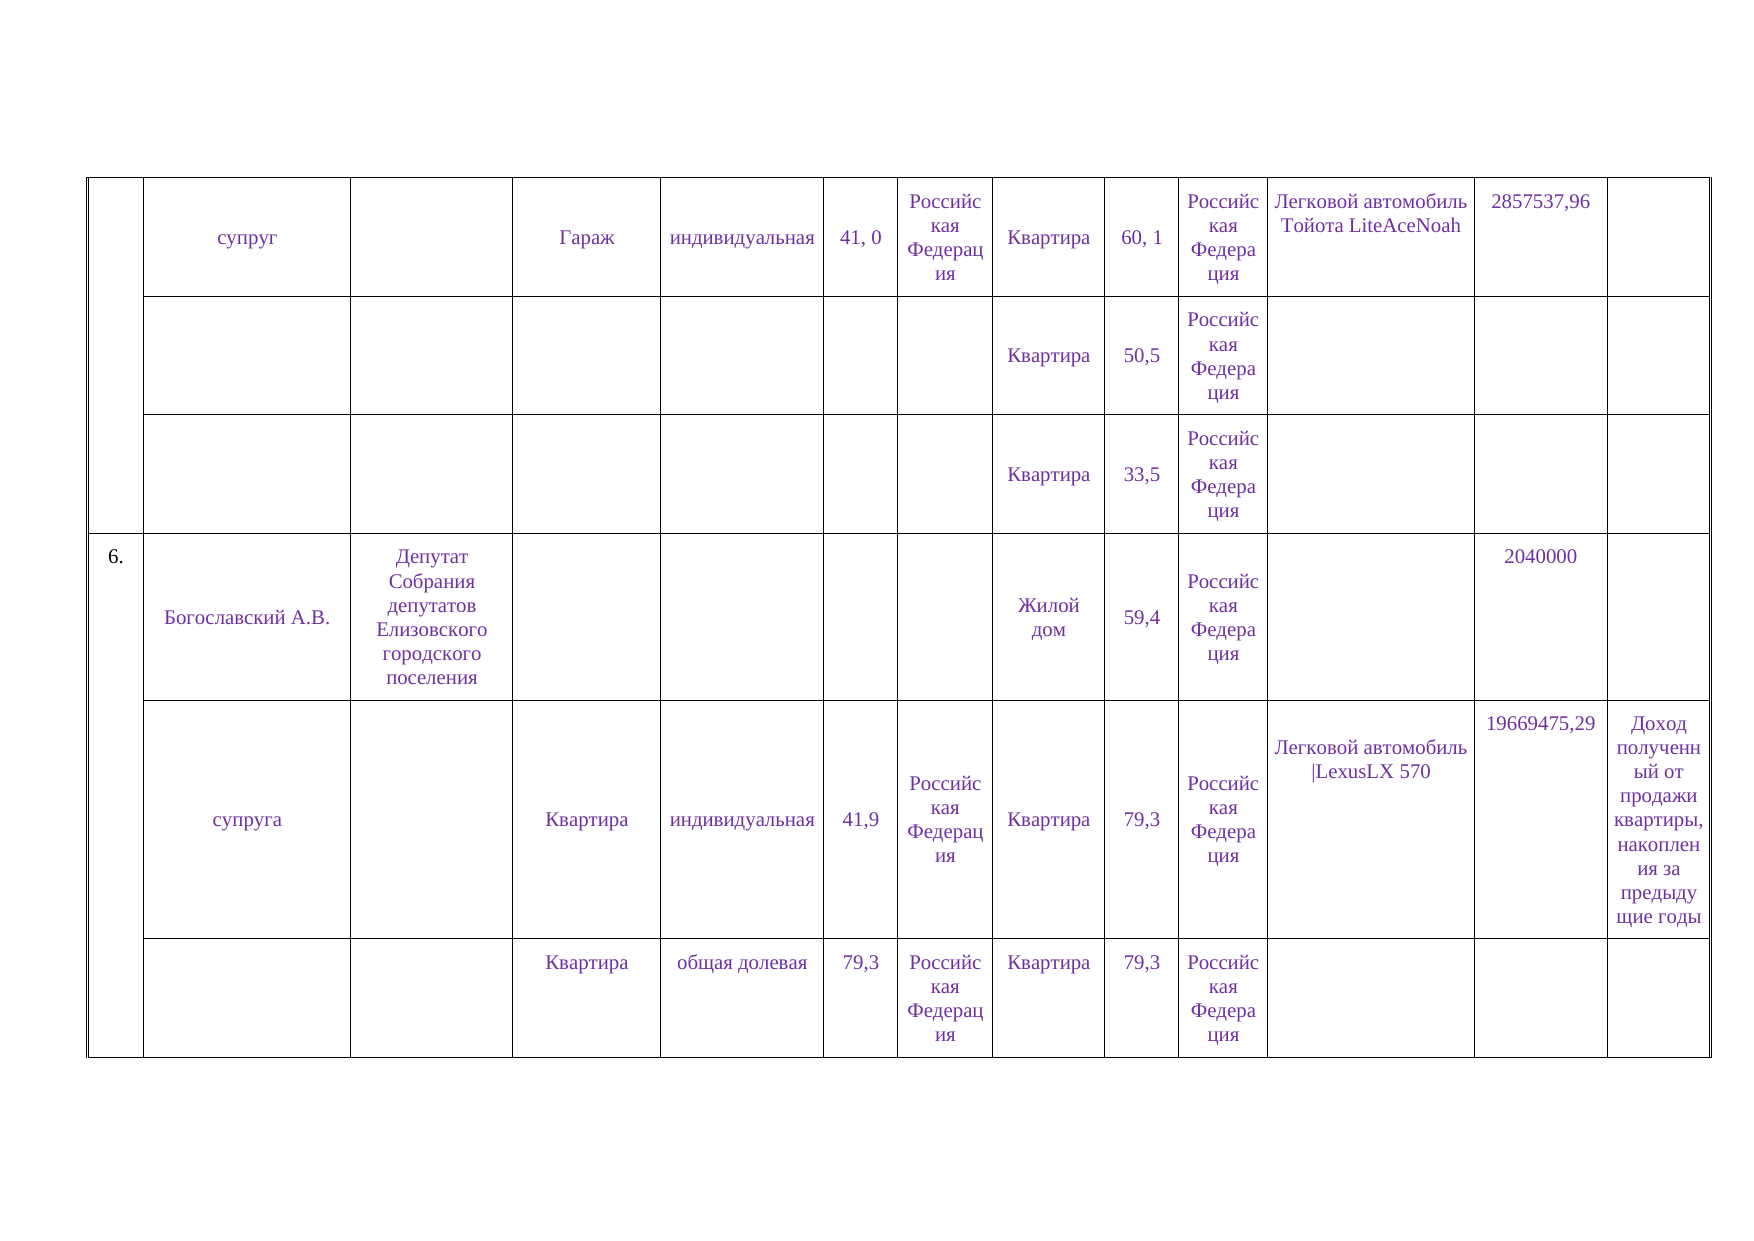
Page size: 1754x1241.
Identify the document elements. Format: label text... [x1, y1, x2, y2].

table_cell [89, 414, 143, 533]
table_cell [513, 297, 660, 414]
table_cell 33,5 [1105, 415, 1178, 533]
table_cell [351, 701, 512, 938]
table_cell [351, 939, 512, 1057]
table_cell [513, 415, 660, 533]
table_cell 41, 0 [824, 178, 897, 296]
table_cell Легковой автомобиль Тойота LiteAceNoah [1268, 178, 1474, 296]
table_cell Квартира [993, 939, 1104, 1057]
table_cell 79,3 [824, 939, 897, 1057]
table_cell Депутат Собрания депутатов Елизовского городского поселения [351, 534, 512, 699]
table_cell [513, 534, 660, 699]
table_cell общая долевая [661, 939, 823, 1057]
table_cell 41,9 [824, 701, 897, 938]
table_cell Квартира [513, 939, 660, 1057]
table_cell [1608, 178, 1709, 296]
table_cell [1475, 297, 1607, 414]
table_cell 50,5 [1105, 297, 1178, 414]
table_cell 2857537,96 [1475, 178, 1607, 296]
table_cell 79,3 [1105, 939, 1178, 1057]
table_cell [898, 178, 992, 296]
table_cell [898, 534, 992, 699]
table_cell [824, 415, 897, 533]
table_cell [144, 939, 350, 1057]
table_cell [1179, 939, 1267, 1057]
table_cell Российская Федерация [1179, 701, 1267, 938]
table_cell Гараж [513, 178, 660, 296]
table_cell [824, 297, 897, 414]
table_cell 2040000 [1475, 534, 1607, 699]
table_cell [351, 415, 512, 533]
table_cell [351, 178, 512, 296]
table_cell 6. [89, 534, 143, 1057]
table_cell [898, 297, 992, 414]
table_cell 19669475,29 [1475, 701, 1607, 938]
table_cell 60, 1 [1105, 178, 1178, 296]
table_cell Российская Федерация [1179, 415, 1267, 533]
table_cell Российская Федерация [898, 701, 992, 938]
table_cell супруг [144, 178, 350, 296]
table_cell Жилой дом [993, 534, 1104, 699]
table_cell [824, 534, 897, 699]
table_cell Легковой автомобиль |LexusLX 570 [1268, 701, 1474, 938]
table_cell Российская Федерация [1179, 297, 1267, 414]
table_cell [1268, 297, 1474, 414]
table_cell [898, 415, 992, 533]
table_cell Доход полученный от продажи квартиры, накопления за предыдущие годы [1608, 701, 1709, 938]
table_cell Квартира [993, 415, 1104, 533]
table_cell [144, 297, 350, 414]
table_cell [898, 939, 992, 1057]
table_cell [144, 415, 350, 533]
table_cell [661, 415, 823, 533]
table_cell [1608, 534, 1709, 699]
table_cell Квартира [993, 701, 1104, 938]
table_cell Российская Федерация [1179, 534, 1267, 699]
table_cell [1475, 415, 1607, 533]
table_cell супруга [144, 701, 350, 938]
table_cell [1608, 415, 1709, 533]
table_cell [1608, 939, 1709, 1057]
table_cell [1475, 939, 1607, 1057]
table_cell Квартира [513, 701, 660, 938]
table_cell Квартира [993, 178, 1104, 296]
table_cell 79,3 [1105, 701, 1178, 938]
table_cell [351, 297, 512, 414]
table_cell [661, 297, 823, 414]
table_cell Богославский А.В. [144, 534, 350, 699]
table_cell Российская Федерация [1179, 178, 1267, 296]
table_cell [1268, 534, 1474, 699]
table_cell [1268, 939, 1474, 1057]
table_cell индивидуальная [661, 701, 823, 938]
table_cell Квартира [993, 297, 1104, 414]
table_cell [661, 534, 823, 699]
table_cell индивидуальная [661, 178, 823, 296]
table_cell [1608, 297, 1709, 414]
table_cell 59,4 [1105, 534, 1178, 699]
table_cell [1268, 415, 1474, 533]
